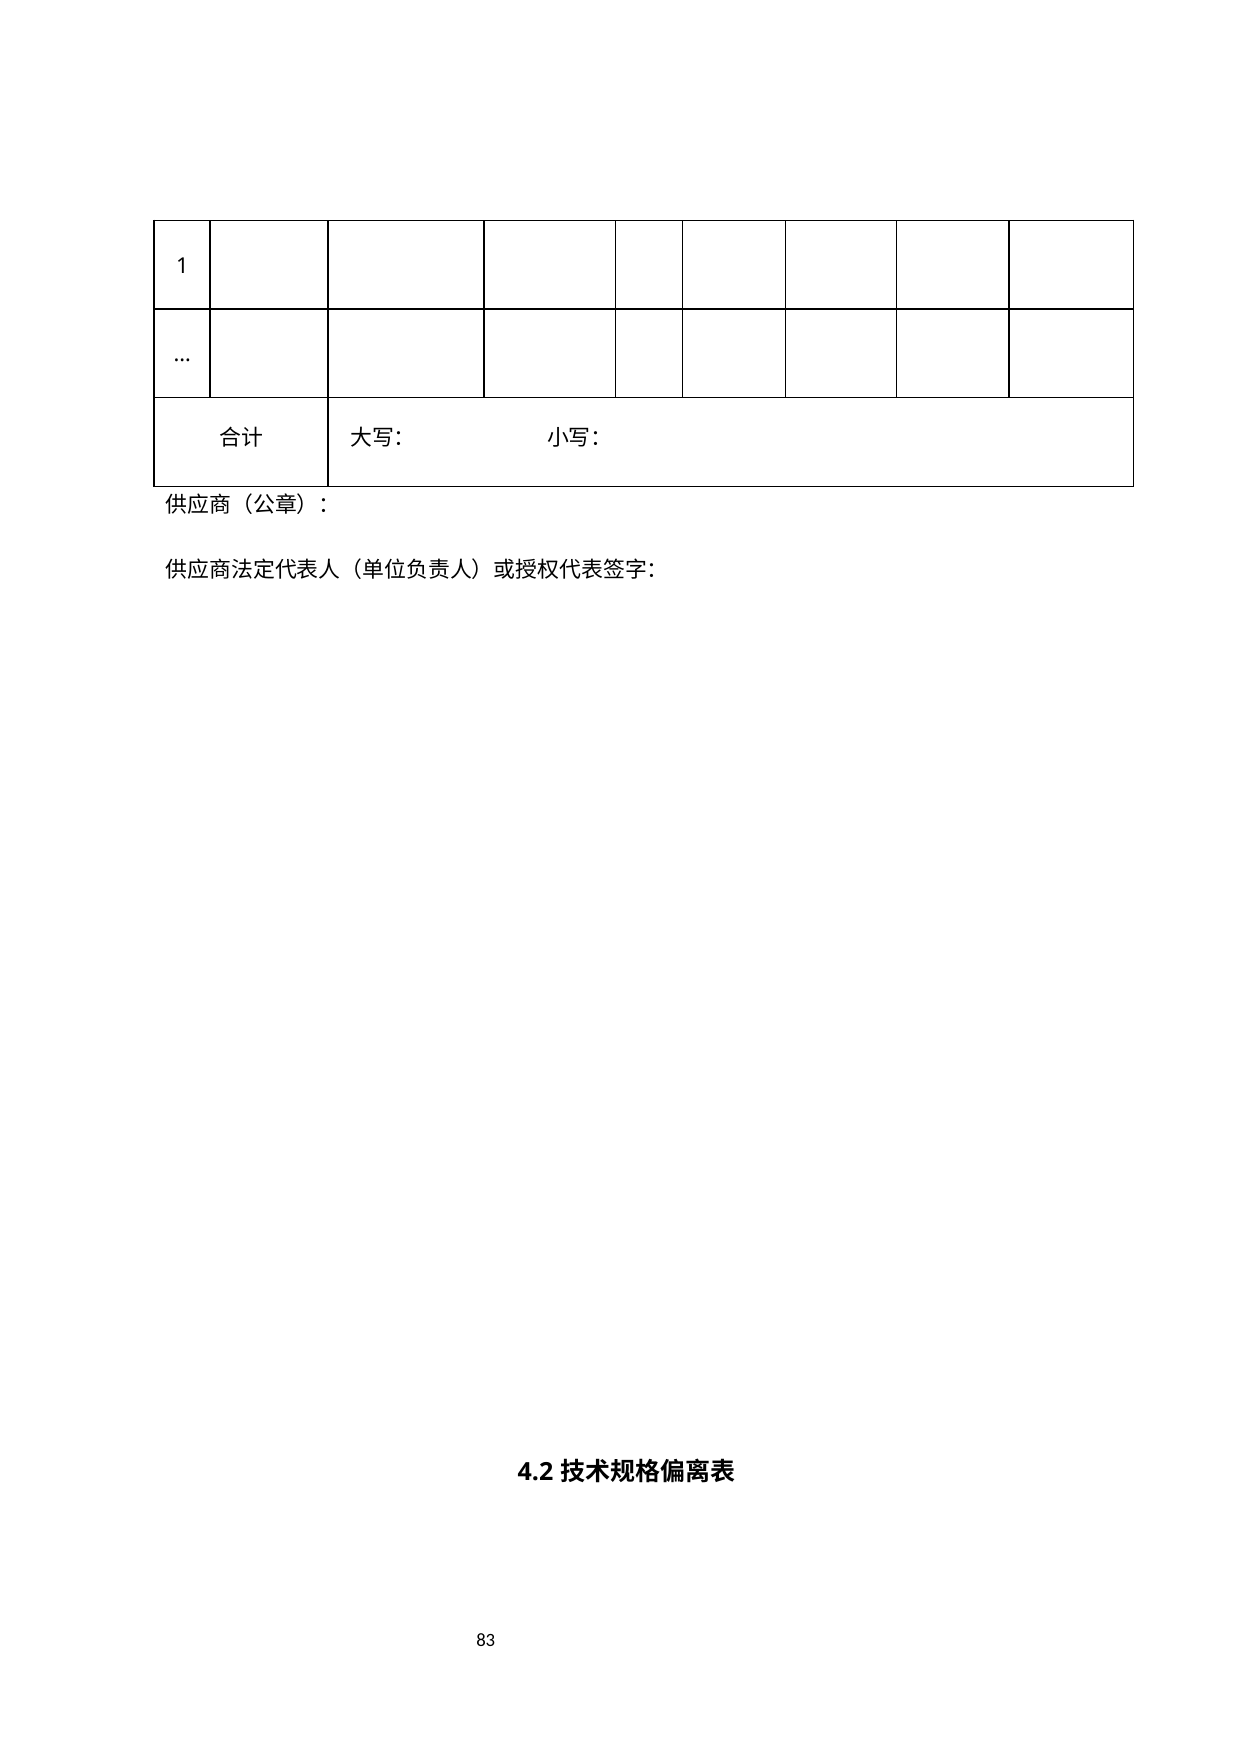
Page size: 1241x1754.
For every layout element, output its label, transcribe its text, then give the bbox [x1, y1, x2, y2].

table_cell [211, 310, 327, 397]
table_cell [485, 221, 615, 308]
text 供应商（公章）： [165, 487, 1087, 519]
table_cell [485, 310, 615, 397]
table_cell 1 [155, 221, 209, 308]
table_cell 合计 [155, 398, 327, 486]
table_cell [329, 221, 483, 308]
table_cell [897, 221, 1008, 308]
table_cell [616, 221, 682, 308]
table_cell [329, 310, 483, 397]
table_cell [786, 221, 896, 308]
table_cell [1010, 310, 1133, 397]
text 4.2 技术规格偏离表 [165, 1437, 1087, 1502]
table_cell [616, 310, 682, 397]
table_cell [1010, 221, 1133, 308]
table_cell … [155, 310, 209, 397]
table_cell 大写： 小写： [329, 398, 1133, 486]
table_cell [211, 221, 327, 308]
table_cell [683, 221, 785, 308]
table_cell [786, 310, 896, 397]
text 供应商法定代表人（单位负责人）或授权代表签字： [165, 551, 1087, 584]
table_cell [897, 310, 1008, 397]
table_cell [683, 310, 785, 397]
